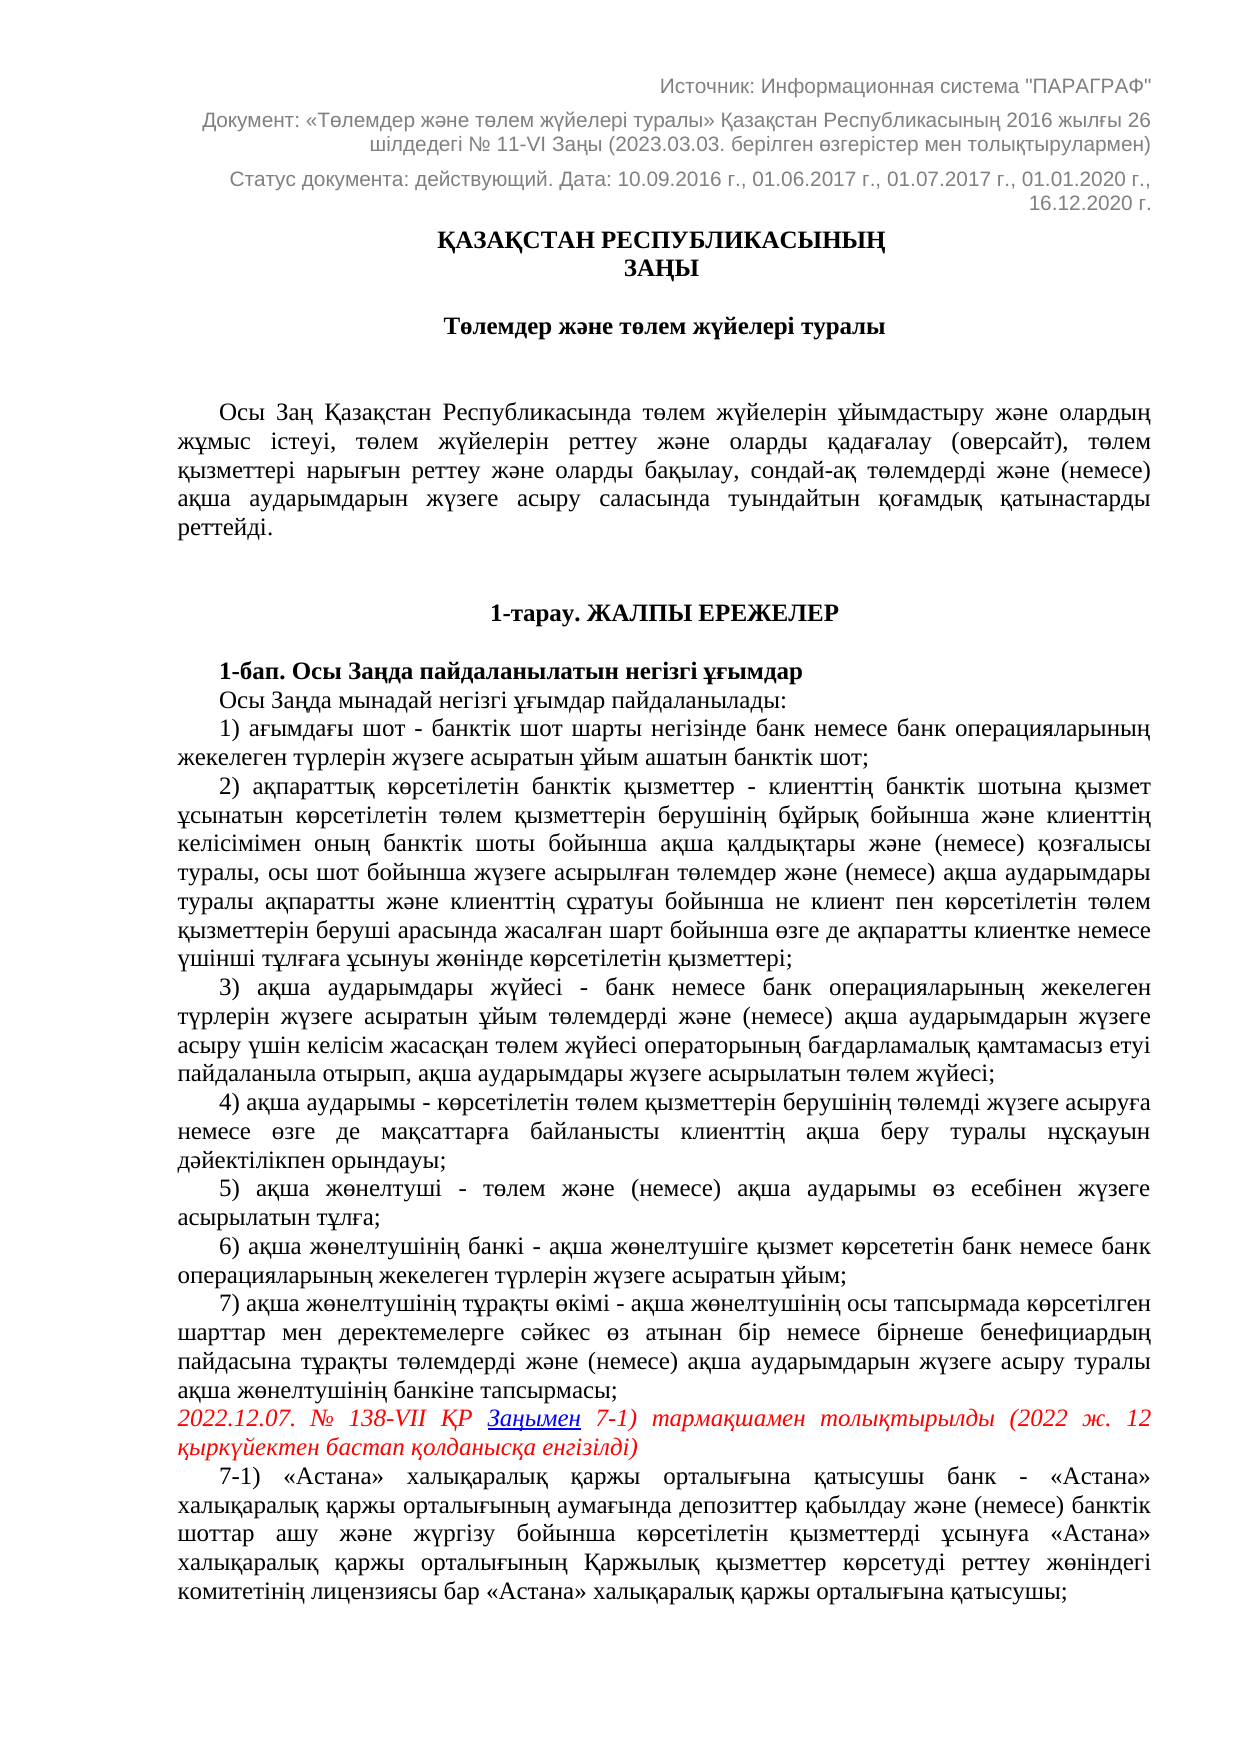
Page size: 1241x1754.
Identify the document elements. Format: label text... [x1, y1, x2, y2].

text 2) ақпараттық көрсетілетін банктік қызметтер - клиенттің банктік шотына қызмет ұсынатын көрсетілетін төлем қызметтерін берушінің бұйрық бойынша және клиенттің келісімімен оның банктік шоты бойынша ақша қалдықтары және (немесе) қозғалысы туралы, осы шот бойынша жүзеге асырылған төлемдер және (немесе) ақша аударымдары туралы ақпаратты және клиенттің сұратуы бойынша не клиент пен көрсетілетін төлем қызметтерін беруші арасында жасалған шарт бойынша өзге де ақпаратты клиентке немесе үшінші тұлғаға ұсынуы жөнінде көрсетілетін қызметтері; [177, 771, 1152, 972]
text 7-1) «Астана» халықаралық қаржы орталығына қатысушы банк - «Астана» халықаралық қаржы орталығының аумағында депозиттер қабылдау және (немесе) банктік шоттар ашу және жүргізу бойынша көрсетілетін қызметтерді ұсынуға «Астана» халықаралық қаржы орталығының Қаржылық қызметтер көрсетуді реттеу жөніндегі комитетінің лицензиясы бар «Астана» халықаралық қаржы орталығына қатысушы; [177, 1461, 1152, 1605]
text 3) ақша аударымдары жүйесі - банк немесе банк операцияларының жекелеген түрлерін жүзеге асыратын ұйым төлемдерді және (немесе) ақша аударымдарын жүзеге асыру үшін келісім жасасқан төлем жүйесі операторының бағдарламалық қамтамасыз етуі пайдаланыла отырып, ақша аударымдары жүзеге асырылатын төлем жүйесі; [177, 972, 1152, 1087]
text 1-тарау. ЖАЛПЫ ЕРЕЖЕЛЕР [177, 598, 1152, 627]
text 7) ақша жөнелтушінің тұрақты өкімі - ақша жөнелтушінің осы тапсырмада көрсетілген шарттар мен деректемелерге сәйкес өз атынан бір немесе бірнеше бенефициардың пайдасына тұрақты төлемдерді және (немесе) ақша аударымдарын жүзеге асыру туралы ақша жөнелтушінің банкіне тапсырмасы; [177, 1288, 1152, 1403]
text 4) ақша аударымы - көрсетілетін төлем қызметтерін берушінің төлемді жүзеге асыруға немесе өзге де мақсаттарға байланысты клиенттің ақша беру туралы нұсқауын дәйектілікпен орындауы; [177, 1087, 1152, 1173]
text 1) ағымдағы шот - банктік шот шарты негізінде банк немесе банк операцияларының жекелеген түрлерін жүзеге асыратын ұйым ашатын банктік шот; [177, 713, 1152, 771]
text 5) ақша жөнелтуші - төлем және (немесе) ақша аударымы өз есебінен жүзеге асырылатын тұлға; [177, 1173, 1152, 1231]
text 2022.12.07. № 138-VІІ ҚР Заңымен 7-1) тармақшамен толықтырылды (2022 ж. 12 қыркүйектен бастап қолданысқа енгізілді) [177, 1403, 1152, 1461]
text Осы Заңда мынадай негізгі ұғымдар пайдаланылады: [177, 685, 1152, 713]
text Осы Заң Қазақстан Республикасында төлем жүйелерін ұйымдастыру және олардың жұмыс істеуі, төлем жүйелерін реттеу және оларды қадағалау (оверсайт), төлем қызметтері нарығын реттеу және оларды бақылау, сондай-ақ төлемдерді және (немесе) ақша аударымдарын жүзеге асыру саласында туындайтын қоғамдық қатынастарды реттейді. [177, 397, 1152, 541]
text 1-бап. Осы Заңда пайдаланылатын негізгі ұғымдар [177, 656, 1152, 685]
text 6) ақша жөнелтушінің банкі - ақша жөнелтушіге қызмет көрсететін банк немесе банк операцияларының жекелеген түрлерін жүзеге асыратын ұйым; [177, 1231, 1152, 1288]
text Қазақстан Республикасының Заңы Төлемдер және төлем жүйелері туралы [177, 225, 1152, 340]
